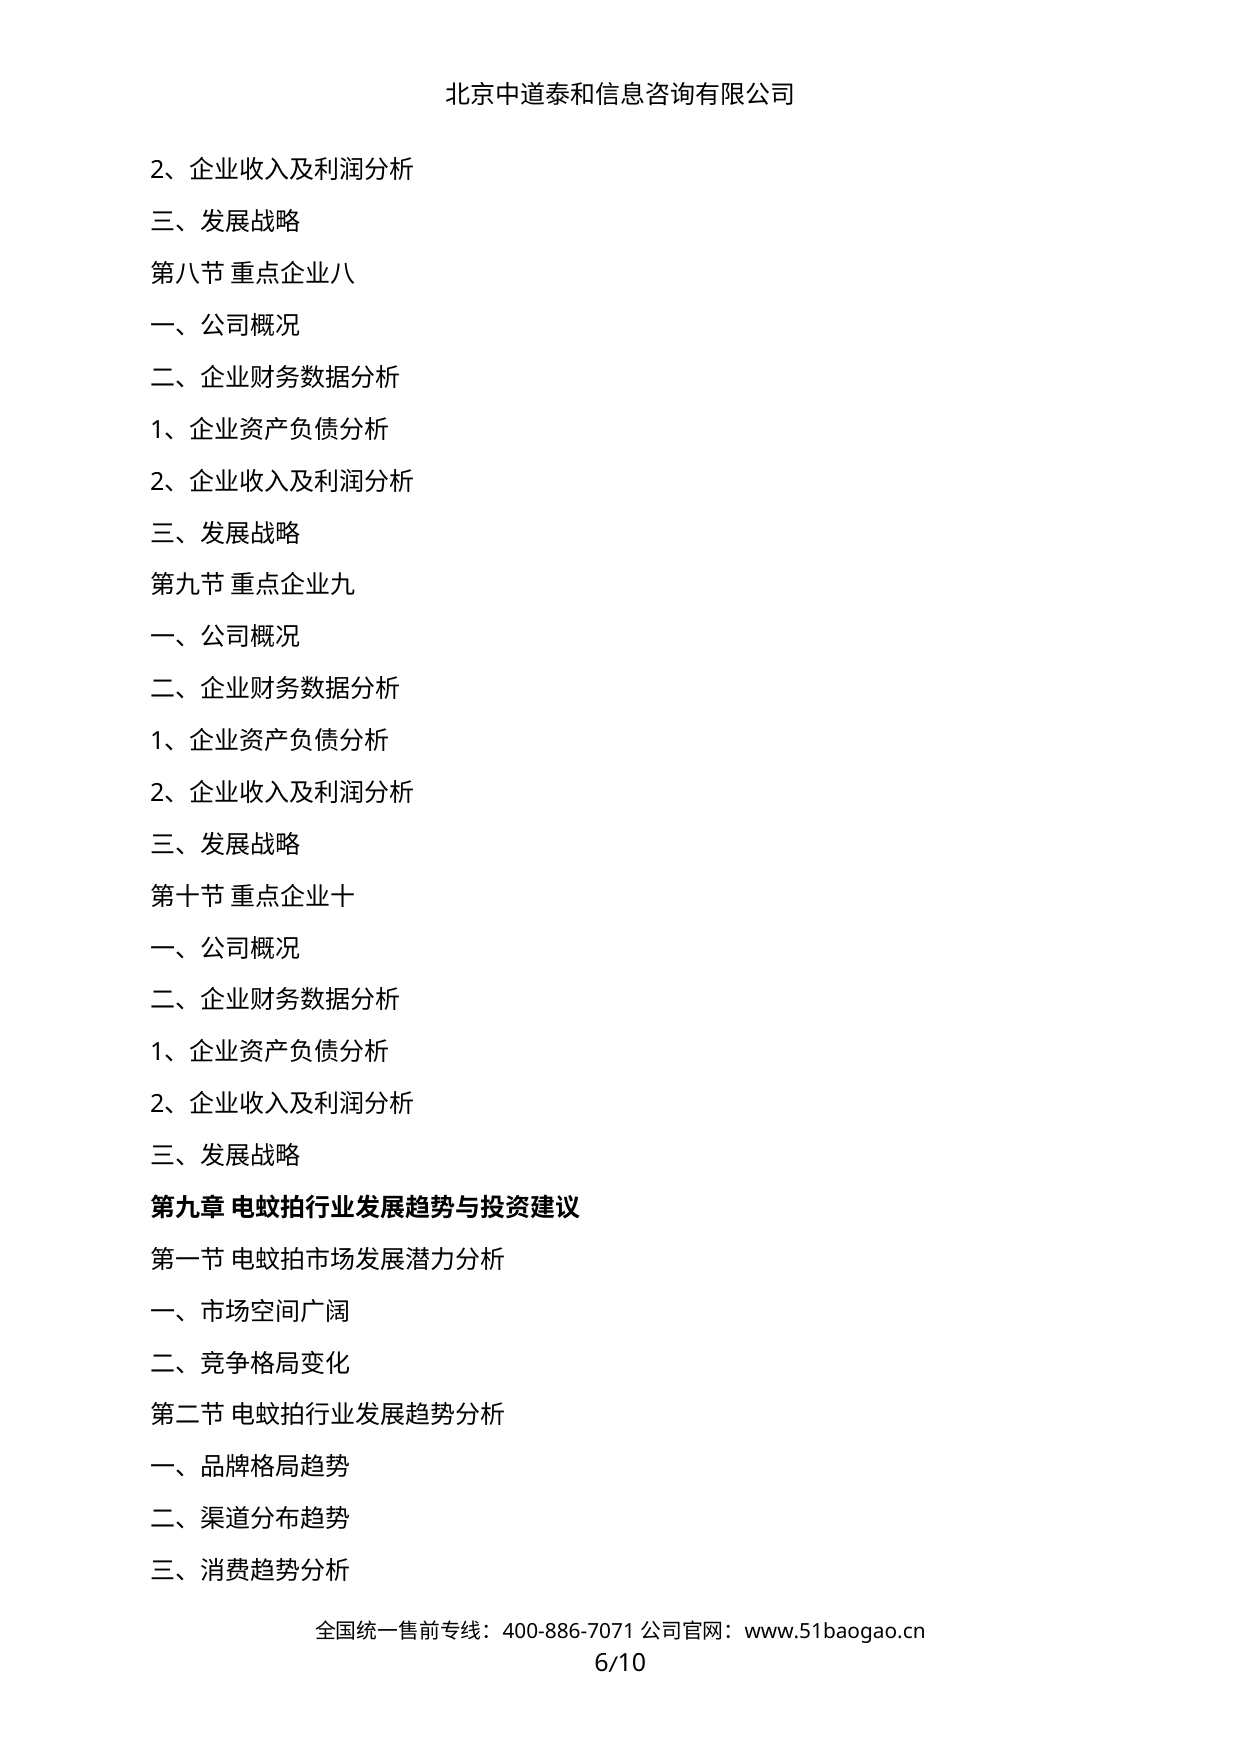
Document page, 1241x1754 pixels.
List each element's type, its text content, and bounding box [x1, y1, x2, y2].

text 2、企业收入及利润分析 [150, 150, 1090, 186]
text 三、发展战略 [150, 202, 1090, 238]
text 二、企业财务数据分析 [150, 669, 1090, 705]
text 一、市场空间广阔 [150, 1291, 1090, 1327]
text 2、企业收入及利润分析 [150, 772, 1090, 809]
text 三、发展战略 [150, 513, 1090, 549]
text 二、企业财务数据分析 [150, 357, 1090, 394]
text 1、企业资产负债分析 [150, 409, 1090, 446]
text 一、公司概况 [150, 928, 1090, 964]
text 1、企业资产负债分析 [150, 721, 1090, 757]
text 三、消费趋势分析 [150, 1551, 1090, 1587]
text 二、企业财务数据分析 [150, 980, 1090, 1016]
text 2、企业收入及利润分析 [150, 461, 1090, 497]
text 第九章 电蚊拍行业发展趋势与投资建议 [150, 1187, 1090, 1224]
text 第二节 电蚊拍行业发展趋势分析 [150, 1395, 1090, 1431]
text 二、竞争格局变化 [150, 1343, 1090, 1379]
text 1、企业资产负债分析 [150, 1032, 1090, 1068]
text 2、企业收入及利润分析 [150, 1084, 1090, 1120]
text 第八节 重点企业八 [150, 254, 1090, 290]
text 一、公司概况 [150, 617, 1090, 653]
text 第一节 电蚊拍市场发展潜力分析 [150, 1239, 1090, 1276]
text 三、发展战略 [150, 824, 1090, 861]
text 第九节 重点企业九 [150, 565, 1090, 601]
text 第十节 重点企业十 [150, 876, 1090, 912]
text 一、品牌格局趋势 [150, 1447, 1090, 1483]
text 二、渠道分布趋势 [150, 1499, 1090, 1535]
text 三、发展战略 [150, 1136, 1090, 1172]
text 一、公司概况 [150, 306, 1090, 342]
